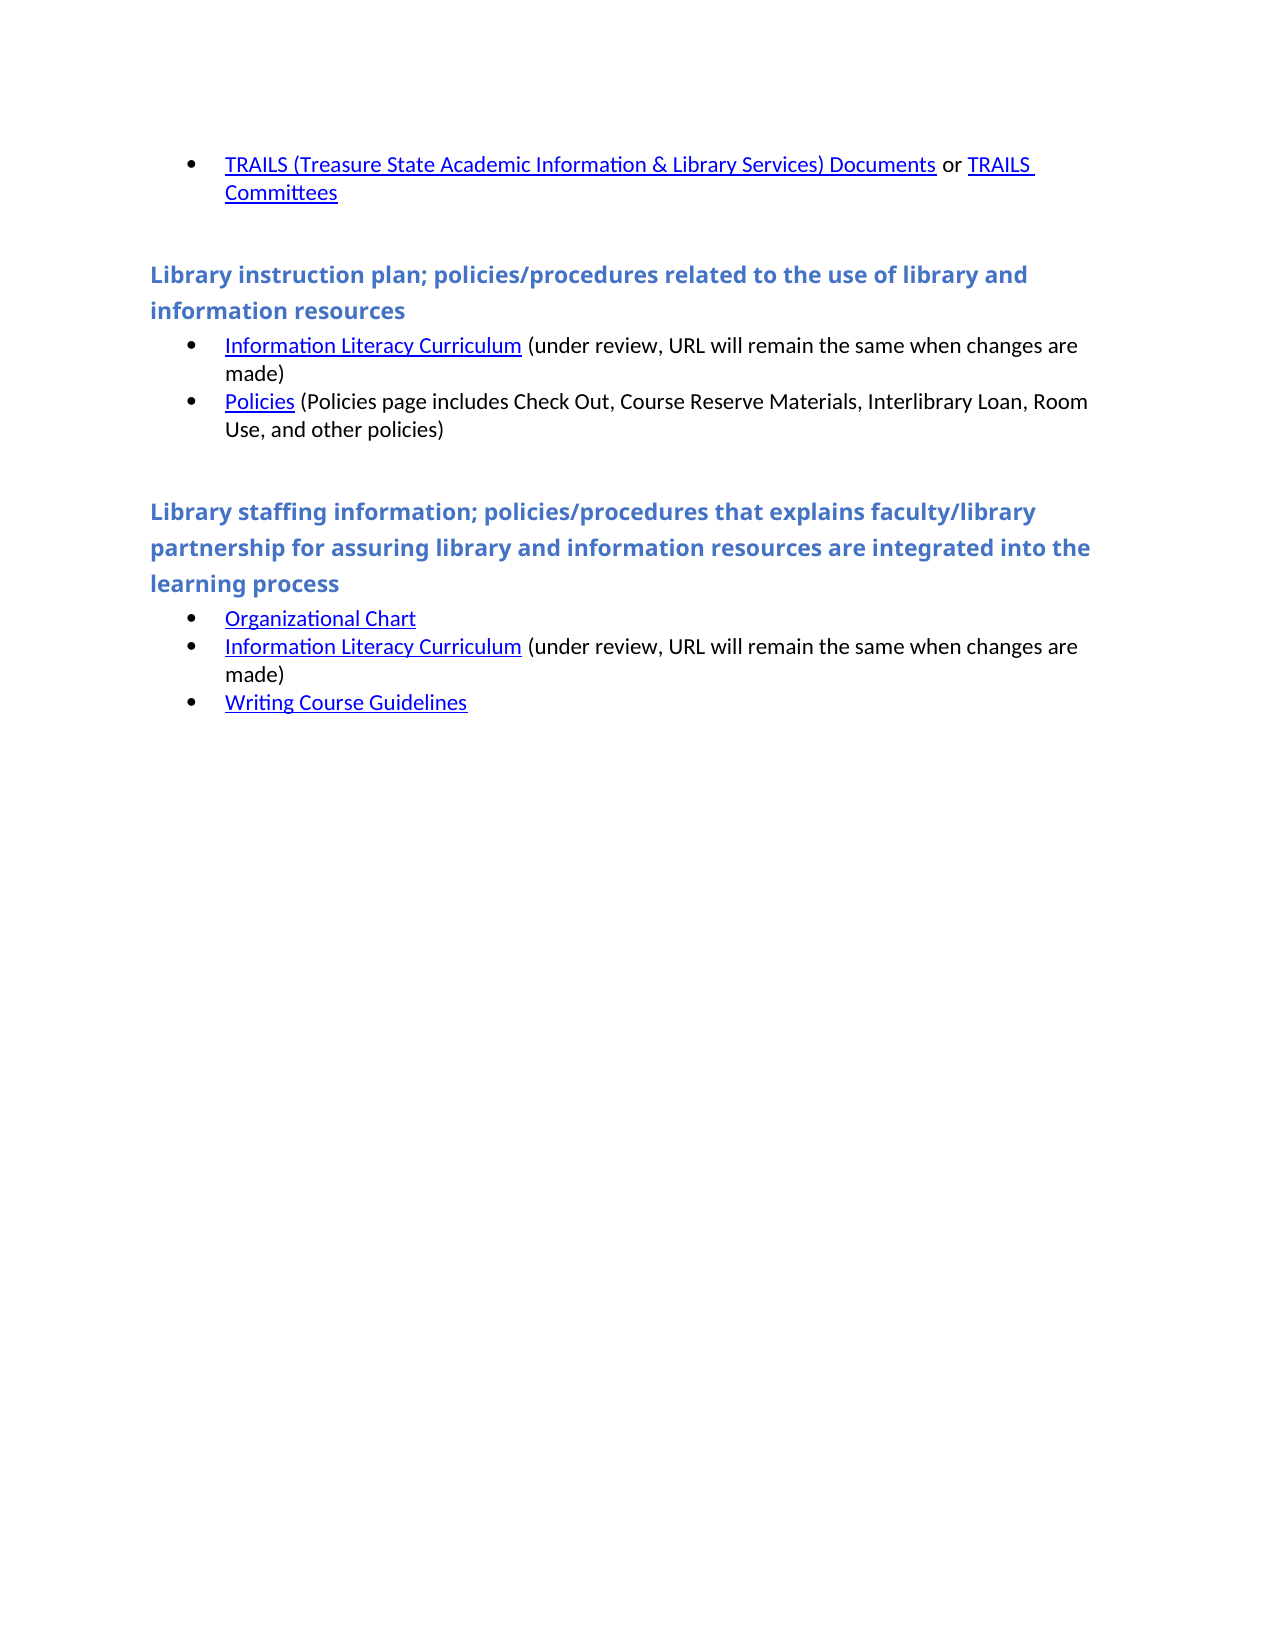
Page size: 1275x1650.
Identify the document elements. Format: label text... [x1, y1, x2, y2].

list Information Literacy Curriculum (under review, URL will remain the same when changes are made) [187, 632, 1125, 688]
list Organizational Chart [187, 604, 1125, 632]
list TRAILS (Treasure State Academic Information & Library Services) Documents or TRAILS Committees [187, 150, 1125, 206]
list Writing Course Guidelines [187, 688, 1125, 716]
list Information Literacy Curriculum (under review, URL will remain the same when changes are made) [187, 331, 1125, 387]
subtitle Library staffing information; policies/procedures that explains faculty/library partnership for assuring library and information resources are integrated into the learning process [150, 496, 1125, 599]
list Policies (Policies page includes Check Out, Course Reserve Materials, Interlibrary Loan, Room Use, and other policies) [187, 387, 1125, 443]
subtitle Library instruction plan; policies/procedures related to the use of library and information resources [150, 259, 1125, 326]
